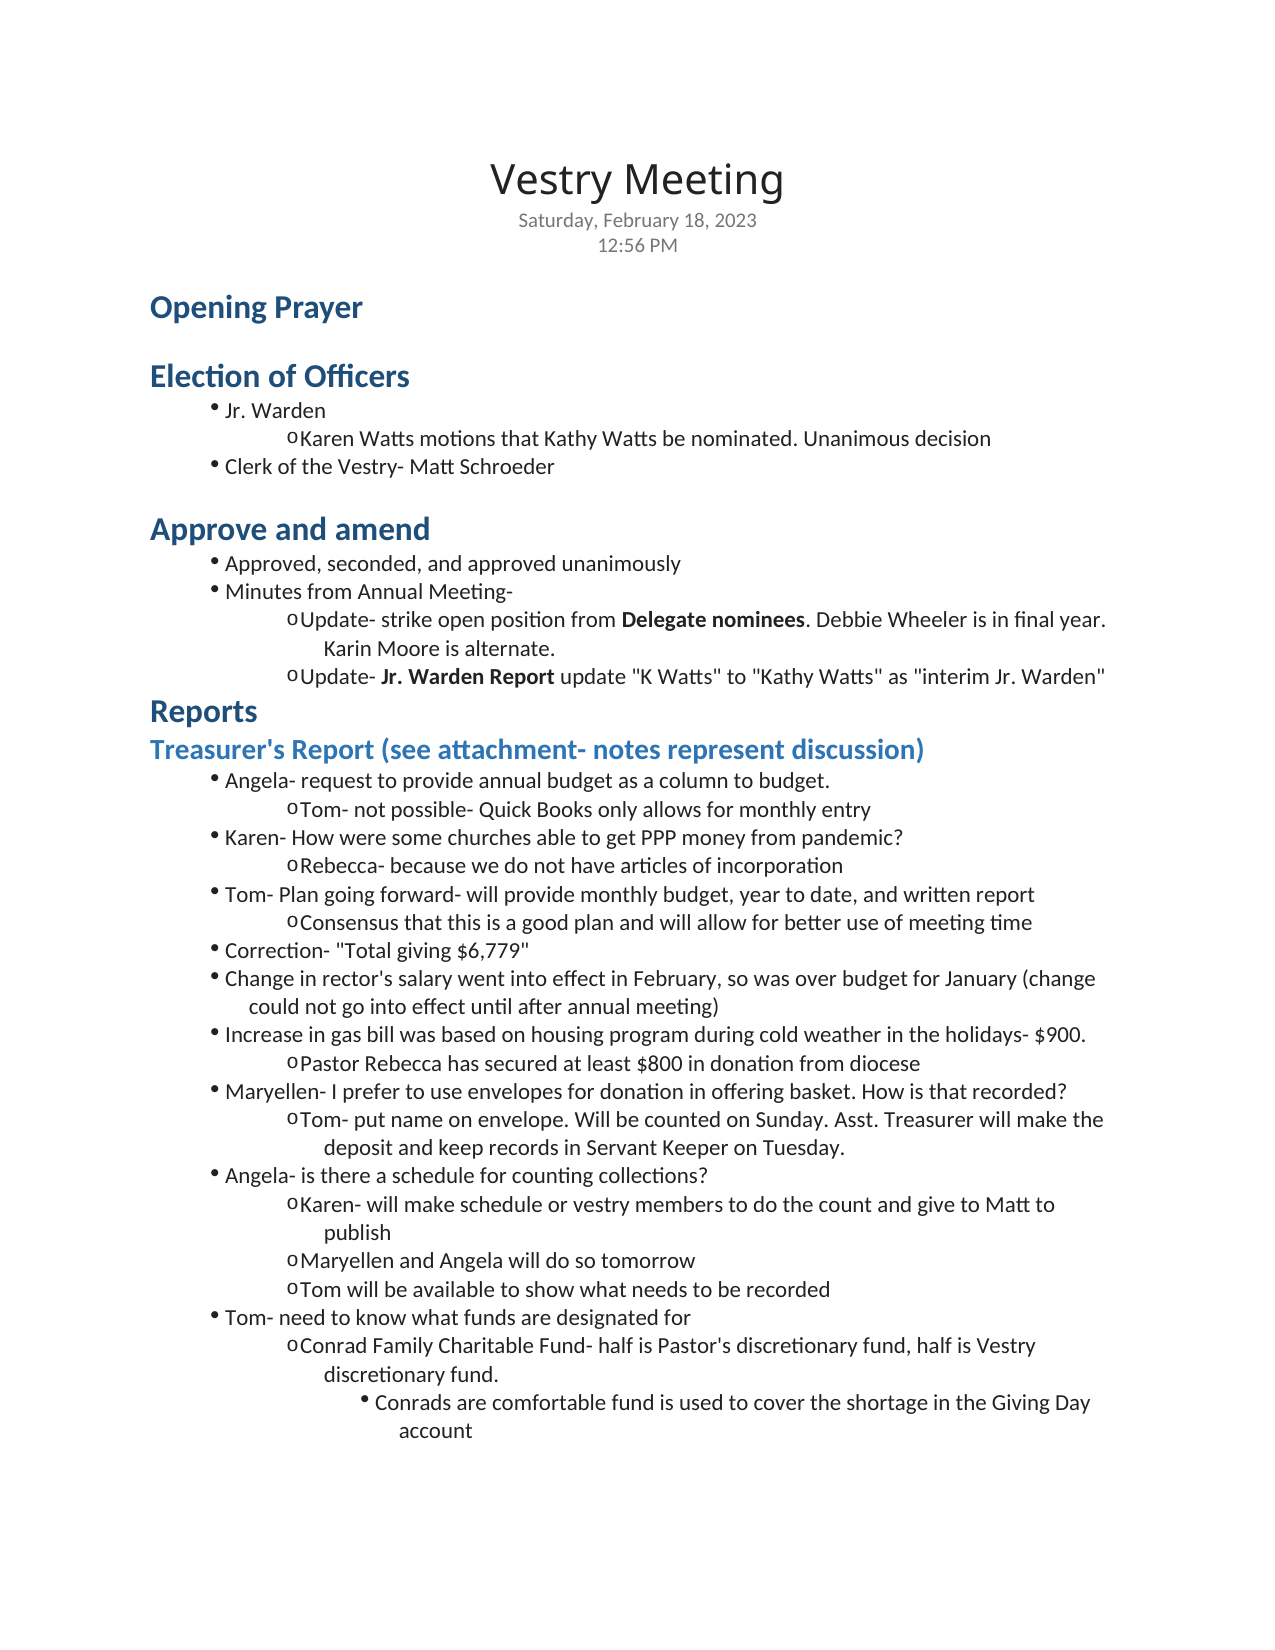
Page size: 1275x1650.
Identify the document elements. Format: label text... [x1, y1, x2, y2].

list Pastor Rebecca has secured at least $800 in donation from diocese [286, 1048, 1125, 1077]
text Saturday, February 18, 2023 [150, 207, 1125, 232]
list Karen- How were some churches able to get PPP money from pandemic? [211, 823, 1125, 851]
list Tom- need to know what funds are designated for [211, 1303, 1125, 1331]
list Jr. Warden [211, 396, 1125, 424]
list Consensus that this is a good plan and will allow for better use of meeting time [286, 908, 1125, 936]
list Correction- "Total giving $6,779" [211, 936, 1125, 964]
list Maryellen- I prefer to use envelopes for donation in offering basket. How is that recorded? [211, 1077, 1125, 1105]
list Approved, seconded, and approved unanimously [211, 549, 1125, 577]
list Karen- will make schedule or vestry members to do the count and give to Matt to publish [286, 1189, 1125, 1246]
list Angela- request to provide annual budget as a column to budget. [211, 767, 1125, 795]
list Change in rector's salary went into effect in February, so was over budget for January (change could not go into effect until after annual meeting) [211, 964, 1125, 1020]
text 12:56 PM [150, 232, 1125, 258]
list Increase in gas bill was based on housing program during cold weather in the holidays- $900. [211, 1020, 1125, 1048]
text Vestry Meeting [150, 150, 1125, 207]
list Karen Watts motions that Kathy Watts be nominated. Unanimous decision [286, 424, 1125, 452]
list Update- Jr. Warden Report update "K Watts" to "Kathy Watts" as "interim Jr. Warden" [286, 662, 1125, 690]
text Treasurer's Report (see attachment- notes represent discussion) [150, 731, 1125, 767]
list Maryellen and Angela will do so tomorrow [286, 1246, 1125, 1275]
list Conrad Family Charitable Fund- half is Pastor's discretionary fund, half is Vestry discretionary fund. [286, 1331, 1125, 1388]
list Tom- Plan going forward- will provide monthly budget, year to date, and written report [211, 880, 1125, 908]
list Tom- put name on envelope. Will be counted on Sunday. Asst. Treasurer will make the deposit and keep records in Servant Keeper on Tuesday. [286, 1105, 1125, 1162]
text Reports [150, 690, 1125, 731]
text Opening Prayer [150, 286, 1125, 327]
list Update- strike open position from Delegate nominees. Debbie Wheeler is in final year. Karin Moore is alternate. [286, 605, 1125, 662]
list Clerk of the Vestry- Matt Schroeder [211, 452, 1125, 480]
text Election of Officers [150, 355, 1125, 396]
text Approve and amend [150, 508, 1125, 549]
list Tom- not possible- Quick Books only allows for monthly entry [286, 795, 1125, 823]
list Minutes from Annual Meeting- [211, 577, 1125, 605]
list Conrads are comfortable fund is used to cover the shortage in the Giving Day account [361, 1388, 1125, 1444]
list Rebecca- because we do not have articles of incorporation [286, 851, 1125, 880]
list Tom will be available to show what needs to be recorded [286, 1275, 1125, 1303]
list Angela- is there a schedule for counting collections? [211, 1162, 1125, 1189]
